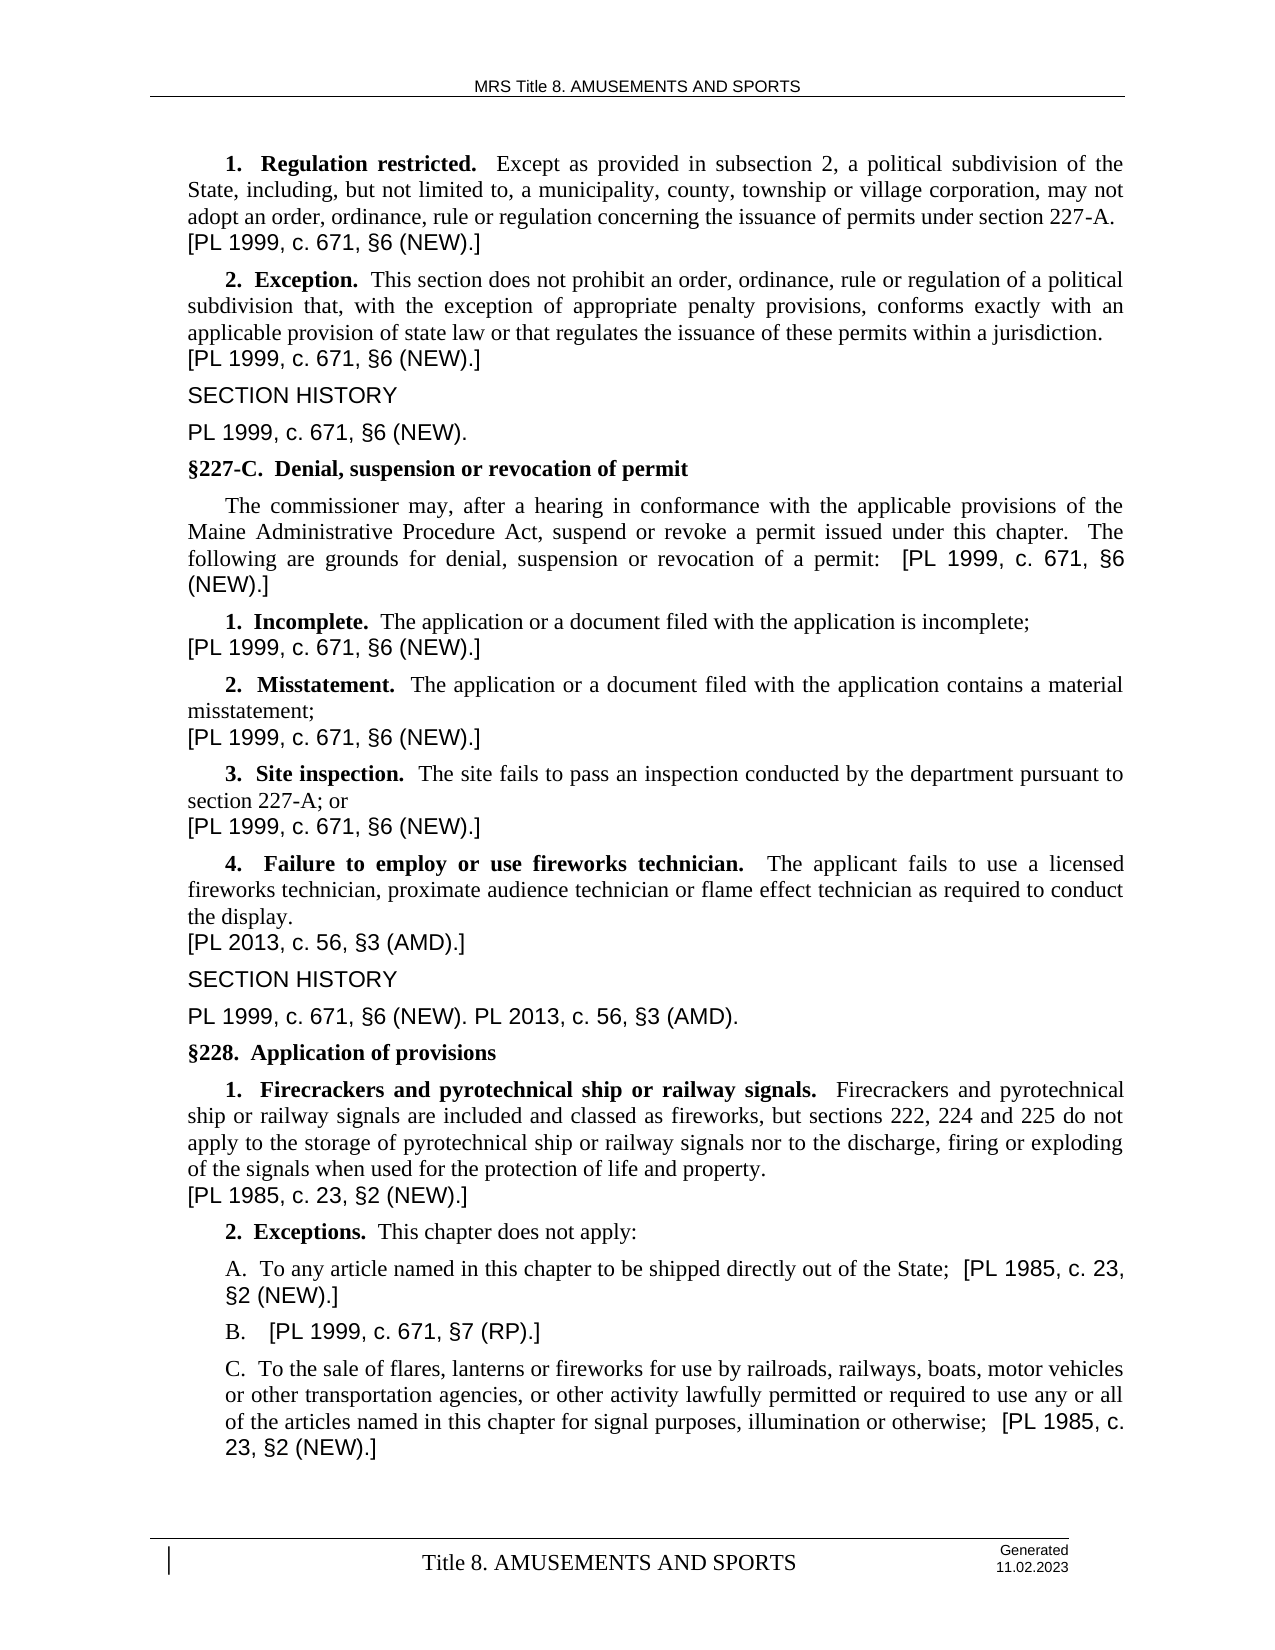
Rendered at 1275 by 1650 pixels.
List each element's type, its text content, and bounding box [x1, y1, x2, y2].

text 1. Regulation restricted. Except as provided in subsection 2, a political subdivision of the State, including, but not limited to, a municipality, county, township or village corporation, may not adopt an order, ordinance, rule or regulation concerning the issuance of permits under section 227‑A. [187, 150, 1125, 229]
text [PL 2013, c. 56, §3 (AMD).] [187, 929, 1125, 955]
text SECTION HISTORY [187, 966, 1125, 992]
text [PL 1999, c. 671, §6 (NEW).] [187, 634, 1125, 661]
text The commissioner may, after a hearing in conformance with the applicable provisions of the Maine Administrative Procedure Act, suspend or revoke a permit issued under this chapter. The following are grounds for denial, suspension or revocation of a permit: [PL 1999, c. 671, §6 (NEW).] [187, 492, 1125, 597]
text [PL 1999, c. 671, §6 (NEW).] [187, 229, 1125, 255]
text 3. Site inspection. The site fails to pass an inspection conducted by the department pursuant to section 227‑A; or [187, 761, 1125, 813]
text PL 1999, c. 671, §6 (NEW). [187, 418, 1125, 445]
text A. To any article named in this chapter to be shipped directly out of the State; [PL 1985, c. 23, §2 (NEW).] [225, 1255, 1125, 1308]
text §227-C. Denial, suspension or revocation of permit [187, 455, 1125, 482]
text 2. Exceptions. This chapter does not apply: [187, 1218, 1125, 1245]
text 2. Exception. This section does not prohibit an order, ordinance, rule or regulation of a political subdivision that, with the exception of appropriate penalty provisions, conforms exactly with an applicable provision of state law or that regulates the issuance of these permits within a jurisdiction. [187, 266, 1125, 345]
text [PL 1999, c. 671, §6 (NEW).] [187, 813, 1125, 839]
text [PL 1999, c. 671, §6 (NEW).] [187, 724, 1125, 750]
text C. To the sale of flares, lanterns or fireworks for use by railroads, railways, boats, motor vehicles or other transportation agencies, or other activity lawfully permitted or required to use any or all of the articles named in this chapter for signal purposes, illumination or otherwise; [PL 1985, c. 23, §2 (NEW).] [225, 1355, 1125, 1461]
text B. [PL 1999, c. 671, §7 (RP).] [225, 1318, 1125, 1345]
text 1. Firecrackers and pyrotechnical ship or railway signals. Firecrackers and pyrotechnical ship or railway signals are included and classed as fireworks, but sections 222, 224 and 225 do not apply to the storage of pyrotechnical ship or railway signals nor to the discharge, firing or exploding of the signals when used for the protection of life and property. [187, 1076, 1125, 1182]
text PL 1999, c. 671, §6 (NEW). PL 2013, c. 56, §3 (AMD). [187, 1003, 1125, 1029]
text 2. Misstatement. The application or a document filed with the application contains a material misstatement; [187, 671, 1125, 724]
text §228. Application of provisions [187, 1039, 1125, 1066]
text [PL 1985, c. 23, §2 (NEW).] [187, 1182, 1125, 1208]
text 1. Incomplete. The application or a document filed with the application is incomplete; [187, 608, 1125, 634]
text 4. Failure to employ or use fireworks technician. The applicant fails to use a licensed fireworks technician, proximate audience technician or flame effect technician as required to conduct the display. [187, 850, 1125, 929]
text [PL 1999, c. 671, §6 (NEW).] [187, 345, 1125, 371]
text SECTION HISTORY [187, 382, 1125, 408]
